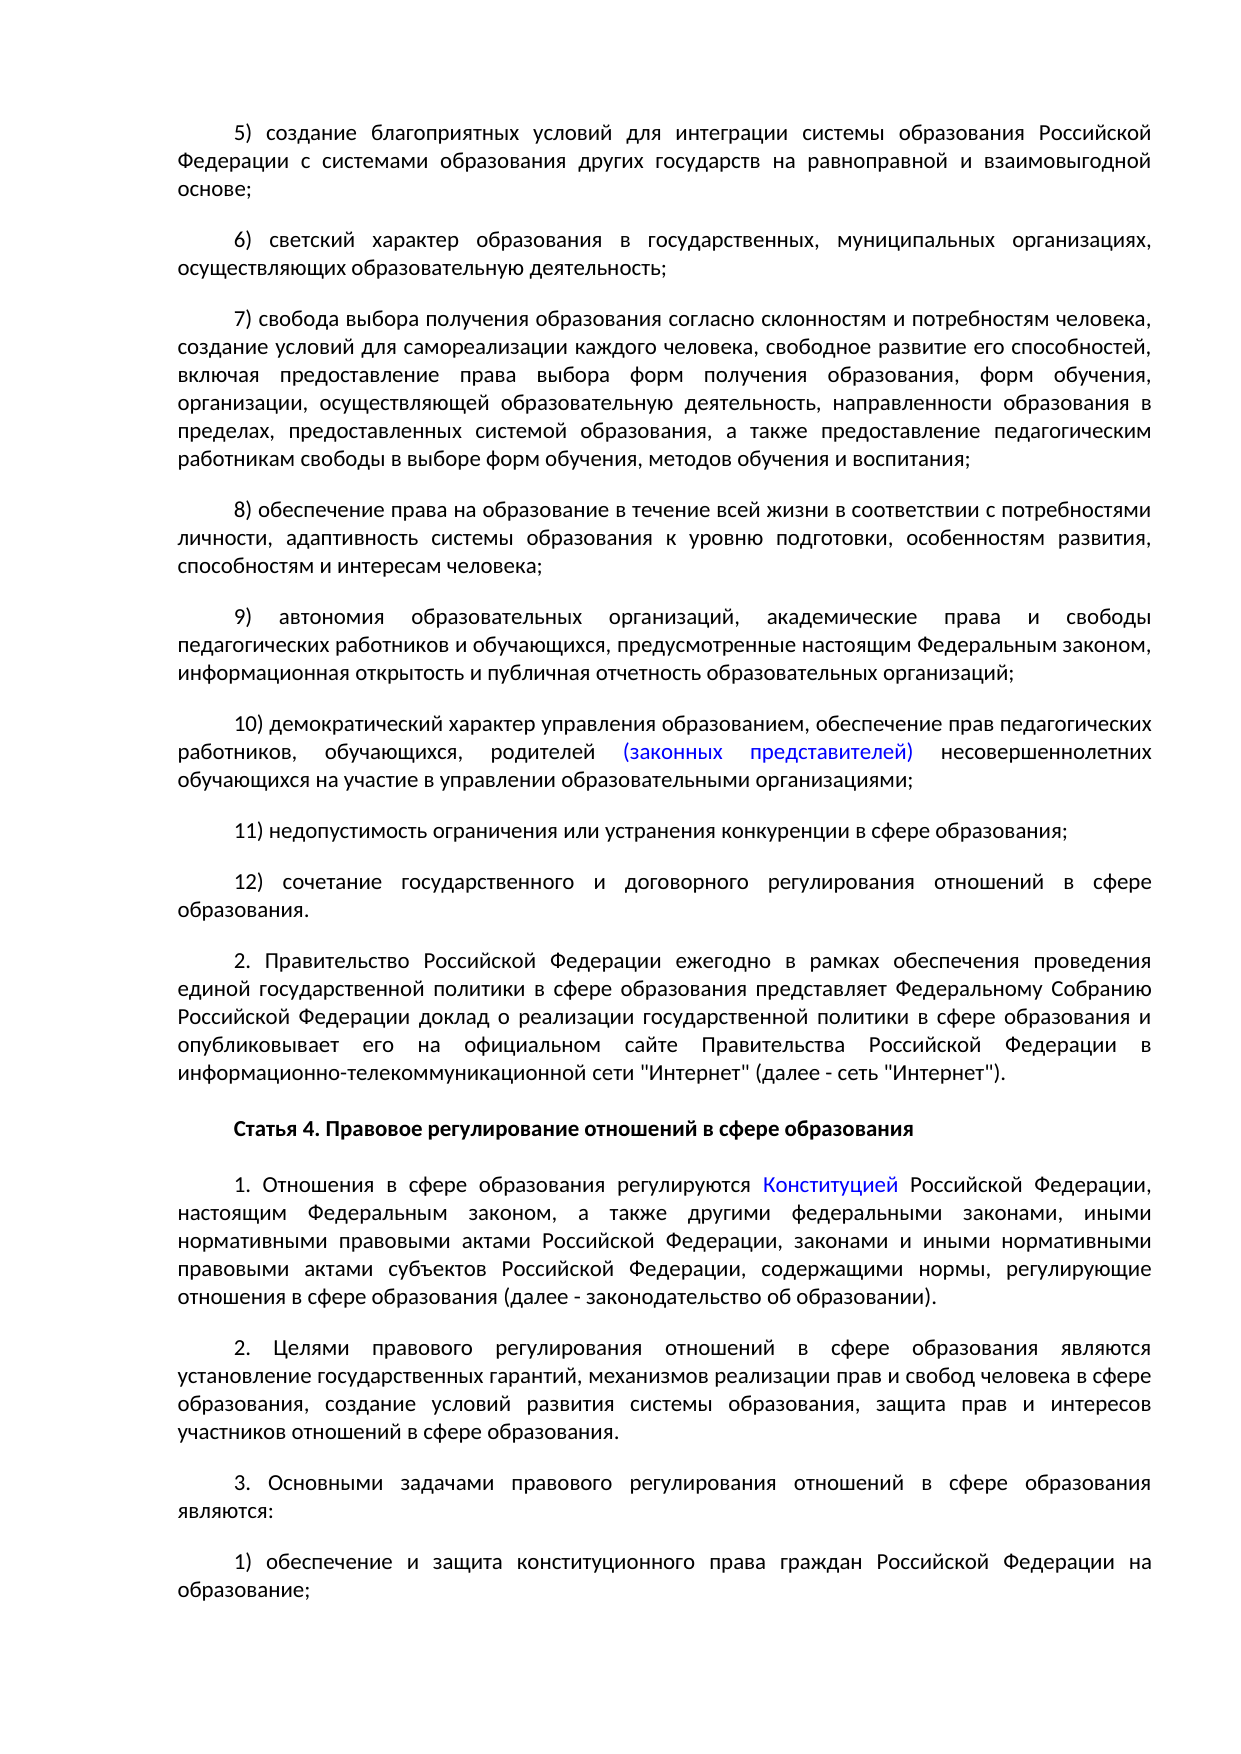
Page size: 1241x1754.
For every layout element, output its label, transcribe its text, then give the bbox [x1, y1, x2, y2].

text 10) демократический характер управления образованием, обеспечение прав педагогических работников, обучающихся, родителей (законных представителей) несовершеннолетних обучающихся на участие в управлении образовательными организациями; [177, 709, 1152, 793]
text 3. Основными задачами правового регулирования отношений в сфере образования являются: [177, 1468, 1152, 1524]
text 1. Отношения в сфере образования регулируются Конституцией Российской Федерации, настоящим Федеральным законом, а также другими федеральными законами, иными нормативными правовыми актами Российской Федерации, законами и иными нормативными правовыми актами субъектов Российской Федерации, содержащими нормы, регулирующие отношения в сфере образования (далее - законодательство об образовании). [177, 1170, 1152, 1310]
text 9) автономия образовательных организаций, академические права и свободы педагогических работников и обучающихся, предусмотренные настоящим Федеральным законом, информационная открытость и публичная отчетность образовательных организаций; [177, 602, 1152, 686]
text 2. Правительство Российской Федерации ежегодно в рамках обеспечения проведения единой государственной политики в сфере образования представляет Федеральному Собранию Российской Федерации доклад о реализации государственной политики в сфере образования и опубликовывает его на официальном сайте Правительства Российской Федерации в информационно-телекоммуникационной сети "Интернет" (далее - сеть "Интернет"). [177, 946, 1152, 1086]
text 1) обеспечение и защита конституционного права граждан Российской Федерации на образование; [177, 1547, 1152, 1603]
text 8) обеспечение права на образование в течение всей жизни в соответствии с потребностями личности, адаптивность системы образования к уровню подготовки, особенностям развития, способностям и интересам человека; [177, 495, 1152, 579]
text 2. Целями правового регулирования отношений в сфере образования являются установление государственных гарантий, механизмов реализации прав и свобод человека в сфере образования, создание условий развития системы образования, защита прав и интересов участников отношений в сфере образования. [177, 1333, 1152, 1445]
text 5) создание благоприятных условий для интеграции системы образования Российской Федерации с системами образования других государств на равноправной и взаимовыгодной основе; [177, 118, 1152, 202]
text 11) недопустимость ограничения или устранения конкуренции в сфере образования; [177, 816, 1152, 844]
title Статья 4. Правовое регулирование отношений в сфере образования [177, 1114, 1152, 1142]
text 6) светский характер образования в государственных, муниципальных организациях, осуществляющих образовательную деятельность; [177, 225, 1152, 281]
text 12) сочетание государственного и договорного регулирования отношений в сфере образования. [177, 867, 1152, 923]
text 7) свобода выбора получения образования согласно склонностям и потребностям человека, создание условий для самореализации каждого человека, свободное развитие его способностей, включая предоставление права выбора форм получения образования, форм обучения, организации, осуществляющей образовательную деятельность, направленности образования в пределах, предоставленных системой образования, а также предоставление педагогическим работникам свободы в выборе форм обучения, методов обучения и воспитания; [177, 304, 1152, 472]
